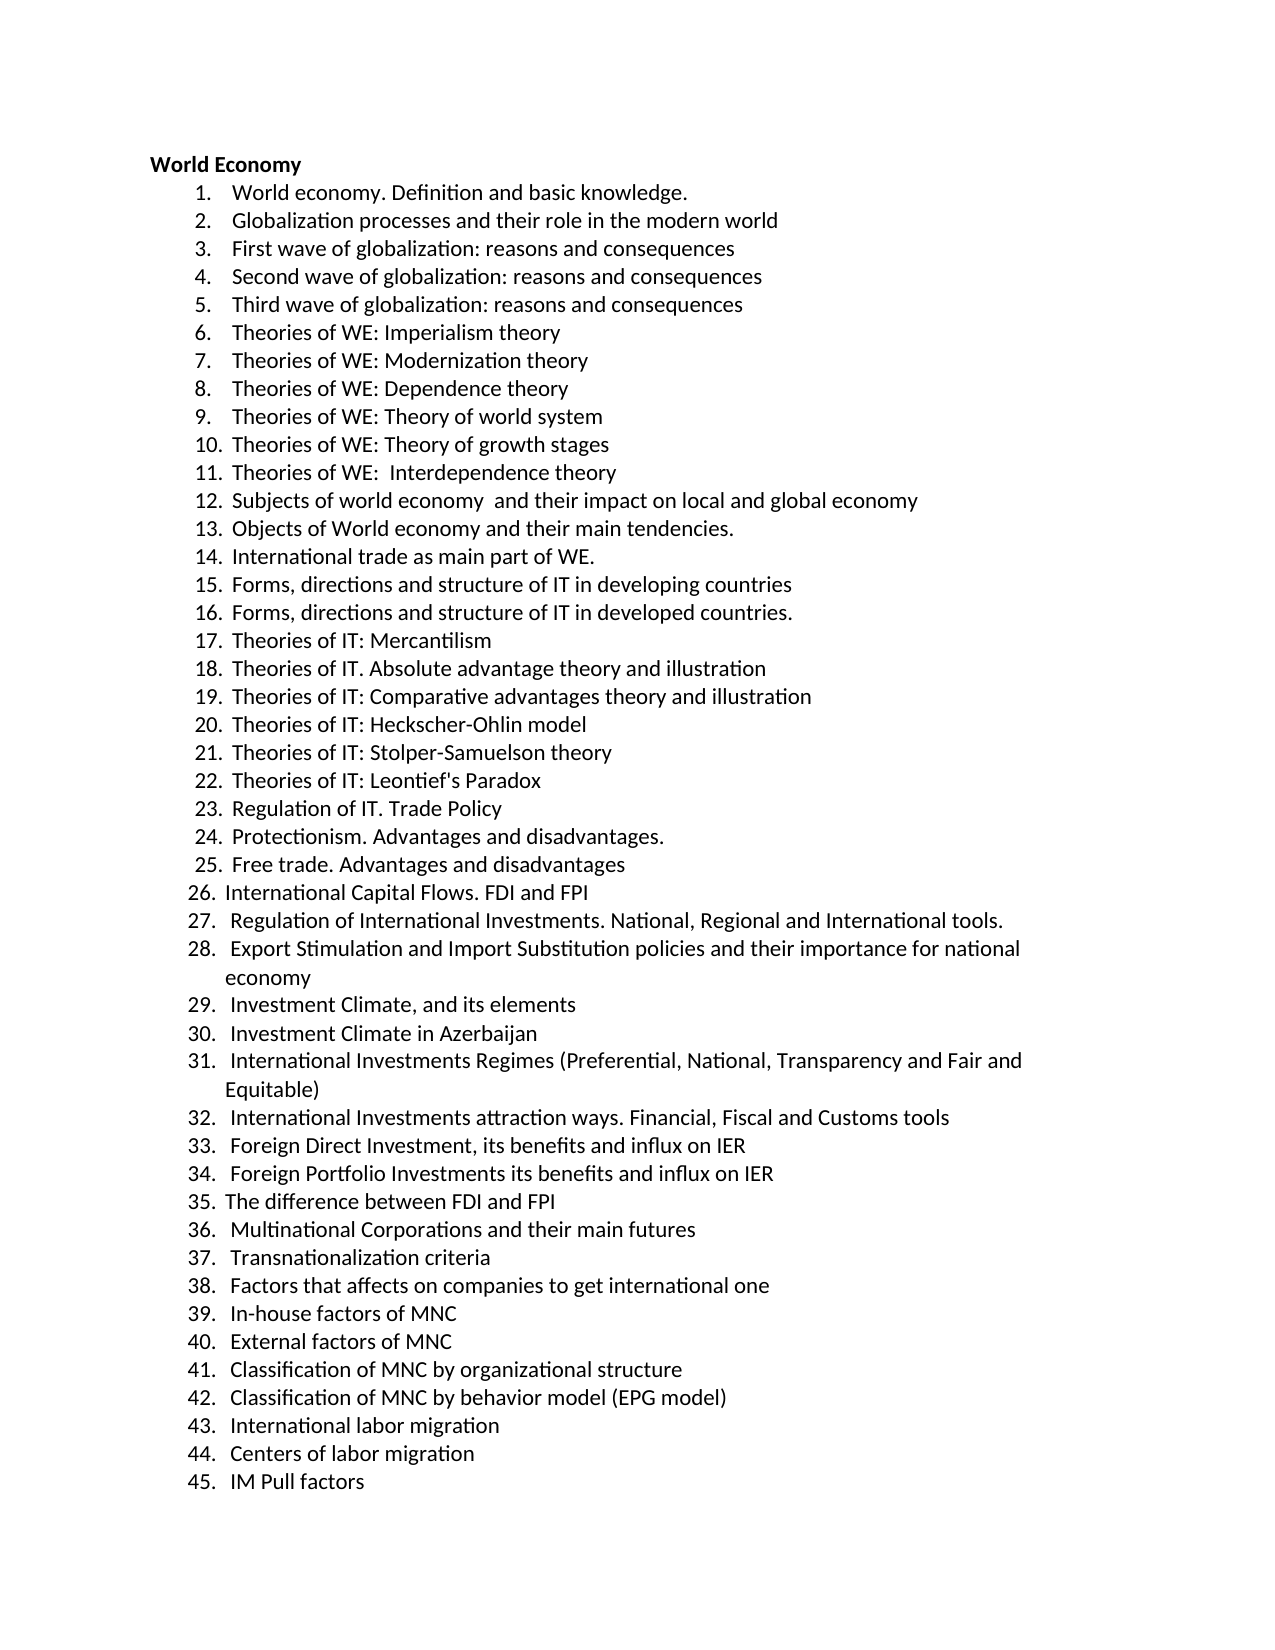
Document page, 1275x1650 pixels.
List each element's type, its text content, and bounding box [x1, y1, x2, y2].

list Multinational Corporations and their main futures [187, 1215, 1125, 1243]
list Theories of WE: Interdependence theory [194, 458, 1125, 486]
list Factors that affects on companies to get international one [187, 1271, 1125, 1299]
list Theories of WE: Imperialism theory [194, 318, 1125, 346]
list World economy. Definition and basic knowledge. [194, 178, 1125, 206]
list economy [225, 963, 1125, 991]
list Investment Climate in Azerbaijan [187, 1019, 1125, 1047]
list International Capital Flows. FDI and FPI [187, 878, 1125, 907]
list Theories of IT. Absolute advantage theory and illustration [194, 654, 1125, 682]
list Transnationalization criteria [187, 1243, 1125, 1271]
list Third wave of globalization: reasons and consequences [194, 290, 1125, 318]
list External factors of MNC [187, 1327, 1125, 1355]
list Objects of World economy and their main tendencies. [194, 514, 1125, 542]
list Second wave of globalization: reasons and consequences [194, 262, 1125, 290]
list Equitable) [225, 1075, 1125, 1103]
list Theories of WE: Theory of world system [194, 402, 1125, 430]
list Protectionism. Advantages and disadvantages. [194, 822, 1125, 851]
list Theories of WE: Modernization theory [194, 346, 1125, 374]
list Classification of MNC by organizational structure [187, 1355, 1125, 1383]
list IM Pull factors [187, 1467, 1125, 1495]
list Forms, directions and structure of IT in developed countries. [194, 598, 1125, 626]
list Theories of WE: Theory of growth stages [194, 430, 1125, 458]
list Theories of IT: Comparative advantages theory and illustration [194, 682, 1125, 710]
list The difference between FDI and FPI [187, 1187, 1125, 1215]
list Globalization processes and their role in the modern world [194, 206, 1125, 234]
list Foreign Portfolio Investments its benefits and influx on IER [187, 1159, 1125, 1187]
list Theories of IT: Stolper-Samuelson theory [194, 738, 1125, 766]
list Regulation of IT. Trade Policy [194, 794, 1125, 822]
list International labor migration [187, 1411, 1125, 1439]
list In-house factors of MNC [187, 1299, 1125, 1327]
text World Economy [150, 150, 1125, 178]
list Theories of IT: Leontief's Paradox [194, 766, 1125, 794]
list Forms, directions and structure of IT in developing countries [194, 570, 1125, 598]
list First wave of globalization: reasons and consequences [194, 234, 1125, 262]
list Free trade. Advantages and disadvantages [194, 851, 1125, 878]
list Theories of IT: Mercantilism [194, 626, 1125, 654]
list Theories of WE: Dependence theory [194, 374, 1125, 402]
list Theories of IT: Heckscher-Ohlin model [194, 710, 1125, 738]
list International Investments attraction ways. Financial, Fiscal and Customs tools [187, 1103, 1125, 1131]
list Regulation of International Investments. National, Regional and International tools. [187, 907, 1125, 934]
list Classification of MNC by behavior model (EPG model) [187, 1383, 1125, 1411]
list Investment Climate, and its elements [187, 991, 1125, 1019]
list International trade as main part of WE. [194, 542, 1125, 570]
list Export Stimulation and Import Substitution policies and their importance for national [187, 934, 1125, 963]
list Centers of labor migration [187, 1439, 1125, 1467]
list International Investments Regimes (Preferential, National, Transparency and Fair and [187, 1047, 1125, 1075]
list Subjects of world economy and their impact on local and global economy [194, 486, 1125, 514]
list Foreign Direct Investment, its benefits and influx on IER [187, 1131, 1125, 1159]
